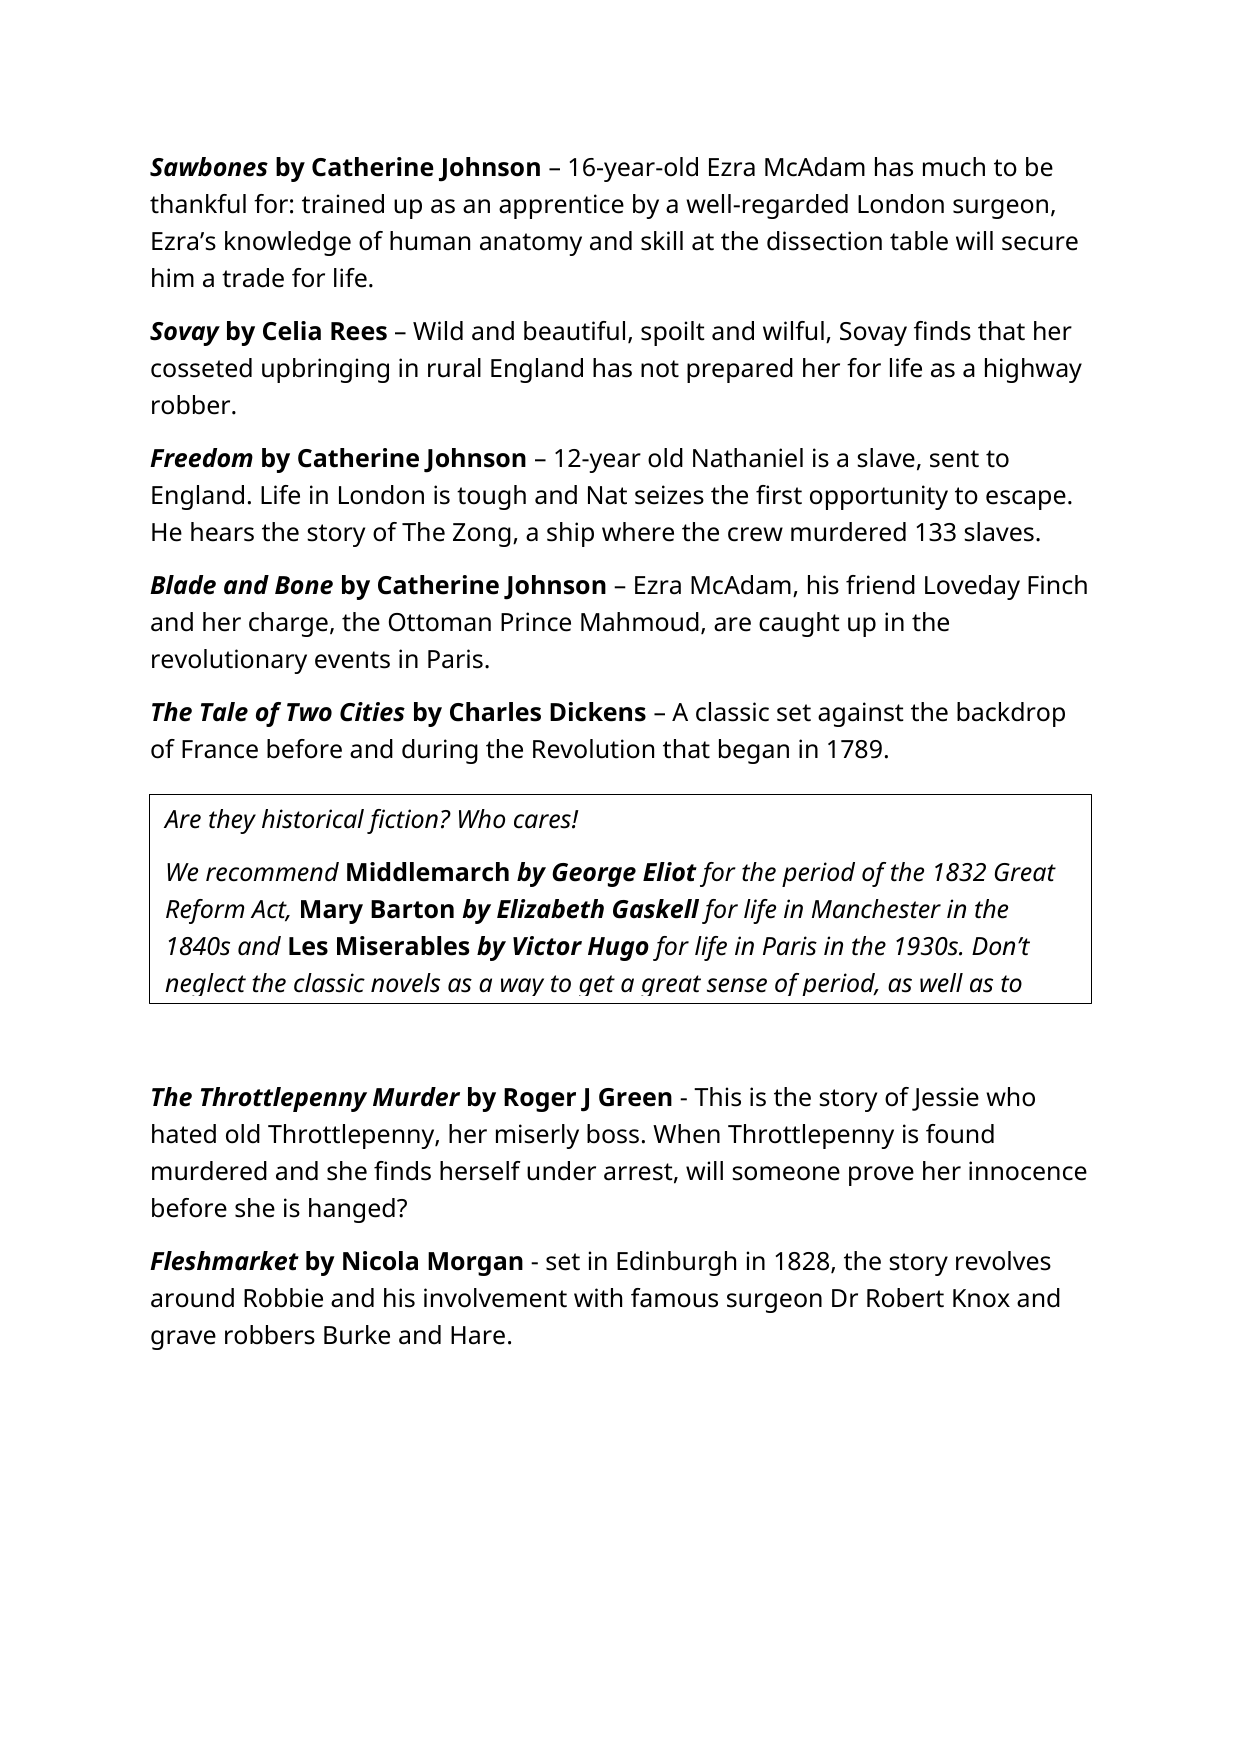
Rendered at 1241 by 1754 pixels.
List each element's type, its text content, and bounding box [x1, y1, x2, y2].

text The Throttlepenny Murder by Roger J Green - This is the story of Jessie who hated old Throttlepenny, her miserly boss. When Throttlepenny is found murdered and she finds herself under arrest, will someone prove her innocence before she is hanged? [150, 1080, 1090, 1224]
text The Tale of Two Cities by Charles Dickens – A classic set against the backdrop of France before and during the Revolution that began in 1789. [150, 695, 1090, 766]
text Sovay by Celia Rees – Wild and beautiful, spoilt and wilful, Sovay finds that her cosseted upbringing in rural England has not prepared her for life as a highway robber. [150, 314, 1090, 421]
text Fleshmarket by Nicola Morgan - set in Edinburgh in 1828, the story revolves around Robbie and his involvement with famous surgeon Dr Robert Knox and grave robbers Burke and Hare. [150, 1244, 1090, 1351]
text Freedom by Catherine Johnson – 12-year old Nathaniel is a slave, sent to England. Life in London is tough and Nat seizes the first opportunity to escape. He hears the story of The Zong, a ship where the crew murdered 133 slaves. [150, 441, 1090, 548]
text Blade and Bone by Catherine Johnson – Ezra McAdam, his friend Loveday Finch and her charge, the Ottoman Prince Mahmoud, are caught up in the revolutionary events in Paris. [150, 568, 1090, 675]
text Sawbones by Catherine Johnson – 16-year-old Ezra McAdam has much to be thankful for: trained up as an apprentice by a well-regarded London surgeon, Ezra’s knowledge of human anatomy and skill at the dissection table will secure him a trade for life. [150, 150, 1090, 294]
